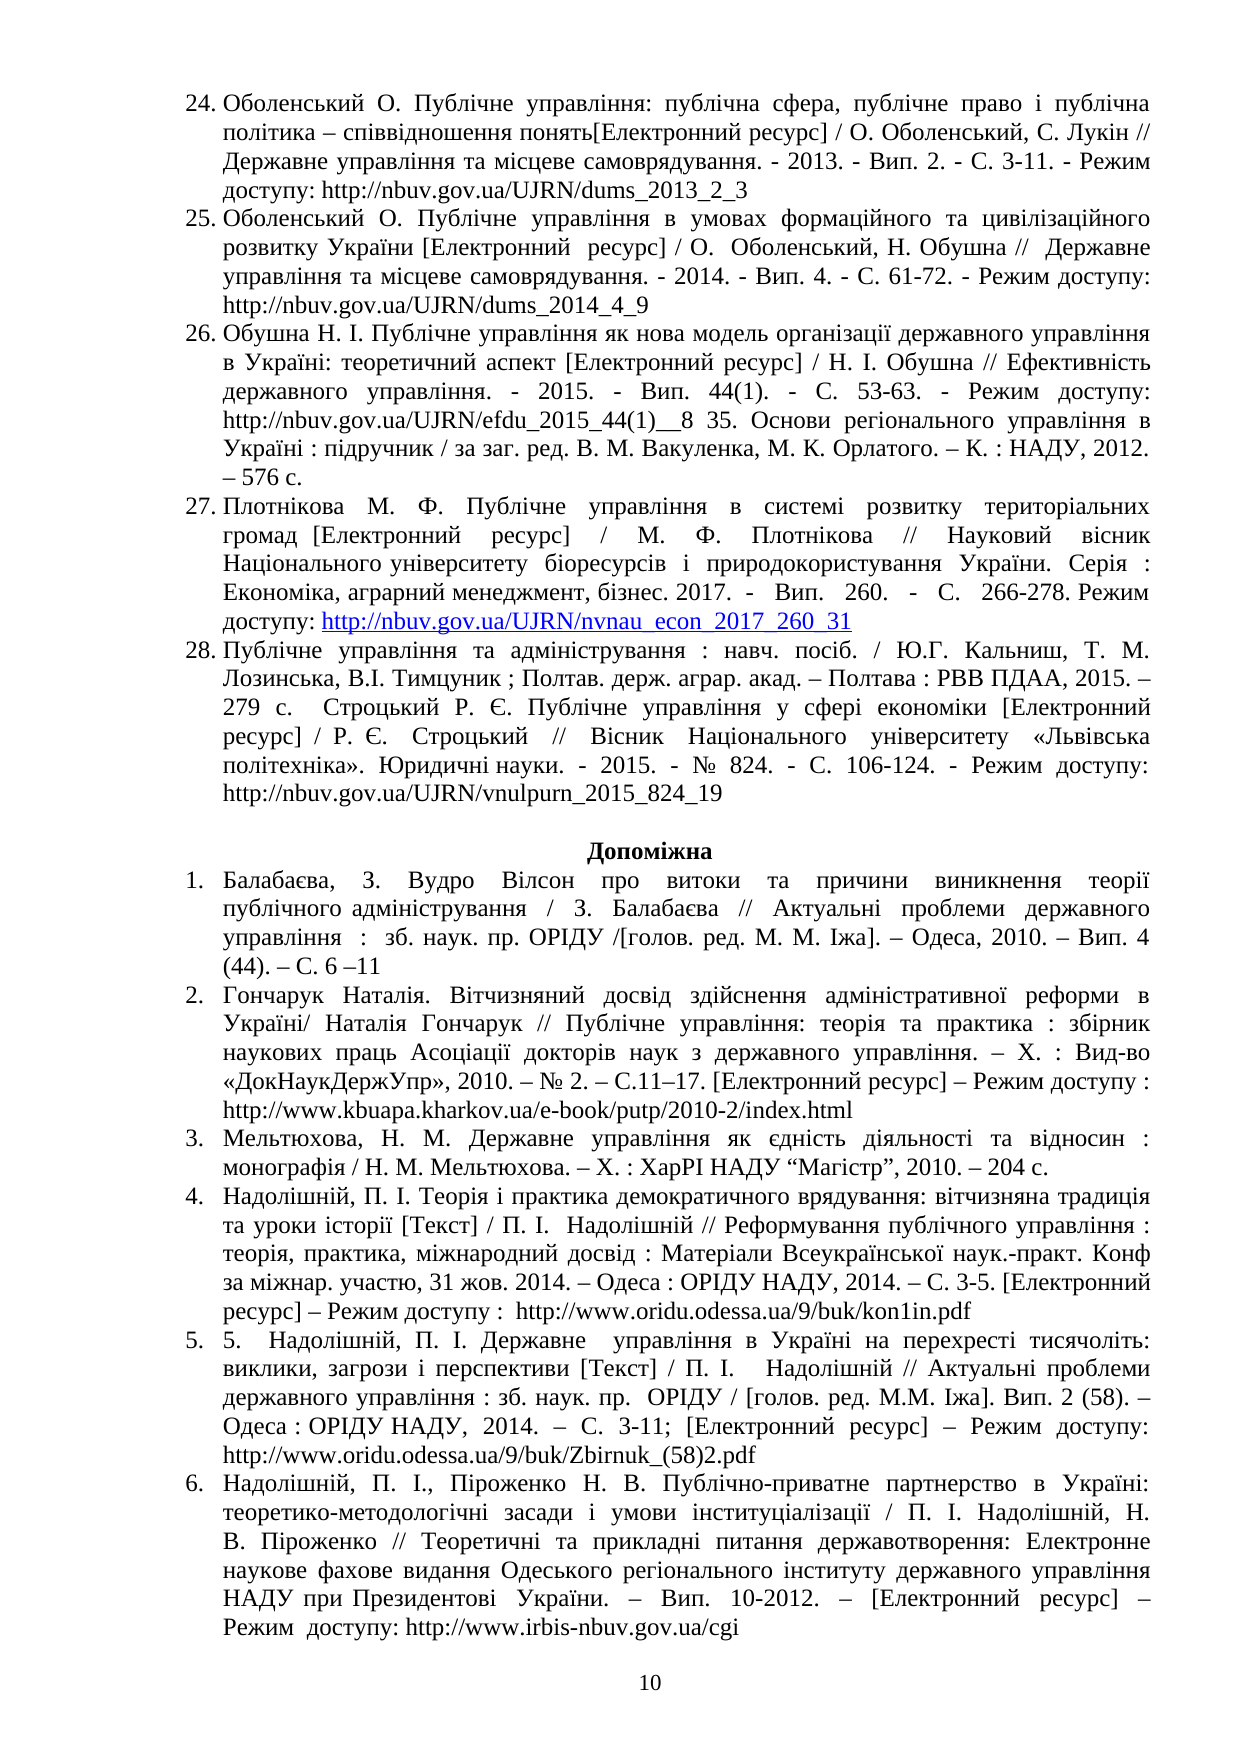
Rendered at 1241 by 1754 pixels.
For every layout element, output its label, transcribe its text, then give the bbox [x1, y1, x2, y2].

list Балабаєва, З. Вудро Вілсон про витоки та причини виникнення теорії публічного адміністрування / З. Балабаєва // Актуальні проблеми державного управління : зб. наук. пр. ОРІДУ /[голов. ред. М. М. Іжа]. – Одеса, 2010. – Вип. 4 (44). – С. 6 –11 [185, 865, 1152, 980]
list Надолішній, П. І. Теорія і практика демократичного врядування: вітчизняна традиція та уроки історії [Текст] / П. І. Надолішній // Реформування публічного управління : теорія, практика, міжнародний досвід : Матеріали Всеукраїнської наук.-практ. Конф за міжнар. участю, 31 жов. 2014. – Одеса : ОРІДУ НАДУ, 2014. – С. 3-5. [Електронний ресурс] – Режим доступу : http://www.oridu.odessa.ua/9/buk/kon1in.pdf [185, 1181, 1152, 1325]
text Допоміжна [148, 836, 1152, 865]
list Публічне управління та адміністрування : навч. посіб. / Ю.Г. Кальниш, Т. М. Лозинська, В.І. Тимцуник ; Полтав. держ. аграр. акад. – Полтава : РВВ ПДАА, 2015. – 279 с. Строцький Р. Є. Публічне управління у сфері економіки [Електронний ресурс] / Р. Є. Строцький // Вісник Національного університету «Львівська політехніка». Юридичні науки. - 2015. - № 824. - С. 106-124. - Режим доступу: http://nbuv.gov.ua/UJRN/vnulpurn_2015_824_19 [185, 635, 1152, 807]
list Гончарук Наталія. Вітчизняний досвід здійснення адміністративної реформи в Україні/ Наталія Гончарук // Публічне управління: теорія та практика : збірник наукових праць Асоціації докторів наук з державного управління. – Х. : Вид-во «ДокНаукДержУпр», 2010. – № 2. – С.11–17. [Електронний ресурс] – Режим доступу : http://www.kbuapa.kharkov.ua/e-book/putp/2010-2/index.html [185, 980, 1152, 1123]
list Мельтюхова, Н. М. Державне управління як єдність діяльності та відносин : монографія / Н. М. Мельтюхова. – Х. : ХарРІ НАДУ “Магістр”, 2010. – 204 с. [185, 1123, 1152, 1181]
list Оболенський О. Публічне управління в умовах формаційного та цивілізаційного розвитку України [Електронний ресурс] / О. Оболенський, Н. Обушна // Державне управління та місцеве самоврядування. - 2014. - Вип. 4. - С. 61-72. - Режим доступу: http://nbuv.gov.ua/UJRN/dums_2014_4_9 [185, 203, 1152, 318]
list Надолішній, П. І., Піроженко Н. В. Публічно-приватне партнерство в Україні: теоретико-методологічні засади і умови інституціалізації / П. І. Надолішній, Н. В. Піроженко // Теоретичні та прикладні питання державотворення: Електронне наукове фахове видання Одеського регіонального інституту державного управління НАДУ при Президентові України. – Вип. 10-2012. – [Електронний ресурс] – Режим доступу: http://www.irbis-nbuv.gov.ua/cgi [185, 1468, 1152, 1641]
list 5. Надолішній, П. І. Державне управління в Україні на перехресті тисячоліть: виклики, загрози і перспективи [Текст] / П. І. Надолішній // Актуальні проблеми державного управління : зб. наук. пр. ОРІДУ / [голов. ред. М.М. Іжа]. Вип. 2 (58). – Одеса : ОРІДУ НАДУ, 2014. – С. 3-11; [Електронний ресурс] – Режим доступу: http://www.oridu.odessa.ua/9/buk/Zbirnuk_(58)2.pdf [185, 1325, 1152, 1468]
list Плотнікова М. Ф. Публічне управління в системі розвитку територіальних громад [Електронний ресурс] / М. Ф. Плотнікова // Науковий вісник Національного університету біоресурсів і природокористування України. Серія : Економіка, аграрний менеджмент, бізнес. 2017. - Вип. 260. - С. 266-278. Режим доступу: http://nbuv.gov.ua/UJRN/nvnau_econ_2017_260_31 [185, 491, 1152, 635]
list Обушна Н. І. Публічне управління як нова модель організації державного управління в Україні: теоретичний аспект [Електронний ресурс] / Н. І. Обушна // Ефективність державного управління. - 2015. - Вип. 44(1). - С. 53-63. - Режим доступу: http://nbuv.gov.ua/UJRN/efdu_2015_44(1)__8 35. Основи регіонального управління в Україні : підручник / за заг. ред. В. М. Вакуленка, М. К. Орлатого. – К. : НАДУ, 2012. – 576 с. [185, 318, 1152, 491]
list Оболенський О. Публічне управління: публічна сфера, публічне право і публічна політика – співвідношення понять[Електронний ресурс] / О. Оболенський, С. Лукін // Державне управління та місцеве самоврядування. - 2013. - Вип. 2. - С. 3-11. - Режим доступу: http://nbuv.gov.ua/UJRN/dums_2013_2_3 [185, 88, 1152, 203]
